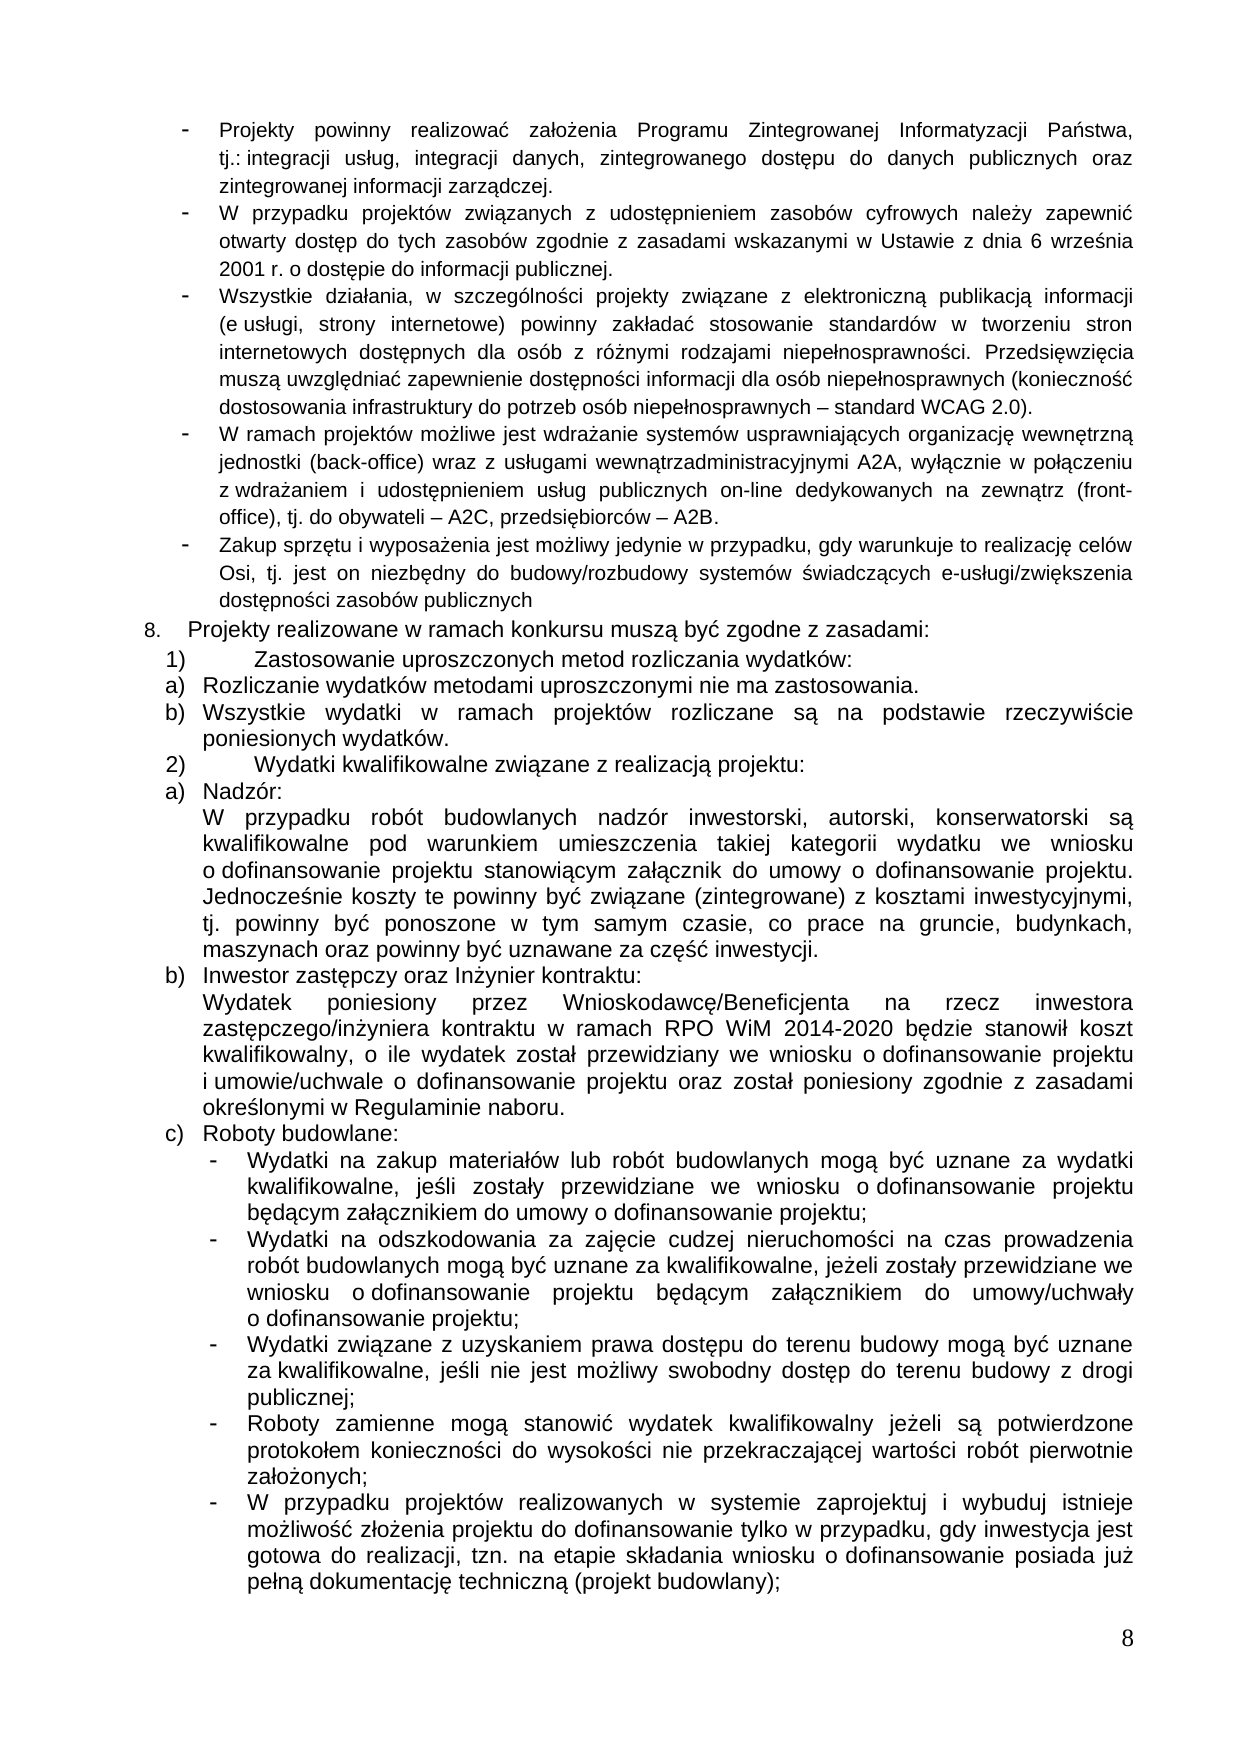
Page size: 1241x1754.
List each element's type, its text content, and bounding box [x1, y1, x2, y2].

list Wydatki na odszkodowania za zajęcie cudzej nieruchomości na czas prowadzenia robót budowlanych mogą być uznane za kwalifikowalne, jeżeli zostały przewidziane we wniosku o dofinansowanie projektu będącym załącznikiem do umowy/uchwały o dofinansowanie projektu; [209, 1226, 1134, 1331]
list W ramach projektów możliwe jest wdrażanie systemów usprawniających organizację wewnętrzną jednostki (back-office) wraz z usługami wewnątrzadministracyjnymi A2A, wyłącznie w połączeniu z wdrażaniem i udostępnieniem usług publicznych on-line dedykowanych na zewnątrz (front-office), tj. do obywateli – A2C, przedsiębiorców – A2B. [181, 422, 1134, 529]
list Wydatek poniesiony przez Wnioskodawcę/Beneficjenta na rzecz inwestora zastępczego/inżyniera kontraktu w ramach RPO WiM 2014-2020 będzie stanowił koszt kwalifikowalny, o ile wydatek został przewidziany we wniosku o dofinansowanie projektu i umowie/uchwale o dofinansowanie projektu oraz został poniesiony zgodnie z zasadami określonymi w Regulaminie naboru. [202, 988, 1134, 1120]
list Nadzór: [165, 778, 1134, 804]
list Zastosowanie uproszczonych metod rozliczania wydatków: [158, 646, 1134, 672]
list Inwestor zastępczy oraz Inżynier kontraktu: [165, 962, 1134, 988]
list W przypadku robót budowlanych nadzór inwestorski, autorski, konserwatorski są kwalifikowalne pod warunkiem umieszczenia takiej kategorii wydatku we wniosku o dofinansowanie projektu stanowiącym załącznik do umowy o dofinansowanie projektu. Jednocześnie koszty te powinny być związane (zintegrowane) z kosztami inwestycyjnymi, tj. powinny być ponoszone w tym samym czasie, co prace na gruncie, budynkach, maszynach oraz powinny być uznawane za część inwestycji. [202, 804, 1134, 962]
list W przypadku projektów realizowanych w systemie zaprojektuj i wybuduj istnieje możliwość złożenia projektu do dofinansowanie tylko w przypadku, gdy inwestycja jest gotowa do realizacji, tzn. na etapie składania wniosku o dofinansowanie posiada już pełną dokumentację techniczną (projekt budowlany); [209, 1489, 1134, 1595]
list Projekty powinny realizować założenia Programu Zintegrowanej Informatyzacji Państwa, tj.: integracji usług, integracji danych, zintegrowanego dostępu do danych publicznych oraz zintegrowanej informacji zarządczej. [181, 118, 1134, 198]
list Wszystkie działania, w szczególności projekty związane z elektroniczną publikacją informacji (e usługi, strony internetowe) powinny zakładać stosowanie standardów w tworzeniu stron internetowych dostępnych dla osób z różnymi rodzajami niepełnosprawności. Przedsięwzięcia muszą uwzględniać zapewnienie dostępności informacji dla osób niepełnosprawnych (konieczność dostosowania infrastruktury do potrzeb osób niepełnosprawnych – standard WCAG 2.0). [181, 284, 1134, 419]
list Wydatki związane z uzyskaniem prawa dostępu do terenu budowy mogą być uznane za kwalifikowalne, jeśli nie jest możliwy swobodny dostęp do terenu budowy z drogi publicznej; [209, 1331, 1134, 1410]
list Zakup sprzętu i wyposażenia jest możliwy jedynie w przypadku, gdy warunkuje to realizację celów Osi, tj. jest on niezbędny do budowy/rozbudowy systemów świadczących e-usługi/zwiększenia dostępności zasobów publicznych [181, 533, 1134, 612]
list Projekty realizowane w ramach konkursu muszą być zgodne z zasadami: [144, 616, 1134, 642]
list W przypadku projektów związanych z udostępnieniem zasobów cyfrowych należy zapewnić otwarty dostęp do tych zasobów zgodnie z zasadami wskazanymi w Ustawie z dnia 6 września 2001 r. o dostępie do informacji publicznej. [181, 201, 1134, 281]
list Roboty zamienne mogą stanowić wydatek kwalifikowalny jeżeli są potwierdzone protokołem konieczności do wysokości nie przekraczającej wartości robót pierwotnie założonych; [209, 1410, 1134, 1489]
list Wydatki na zakup materiałów lub robót budowlanych mogą być uznane za wydatki kwalifikowalne, jeśli zostały przewidziane we wniosku o dofinansowanie projektu będącym załącznikiem do umowy o dofinansowanie projektu; [209, 1147, 1134, 1226]
list Roboty budowlane: [165, 1120, 1134, 1147]
list Rozliczanie wydatków metodami uproszczonymi nie ma zastosowania. [165, 672, 1134, 699]
list Wydatki kwalifikowalne związane z realizacją projektu: [158, 751, 1134, 778]
list Wszystkie wydatki w ramach projektów rozliczane są na podstawie rzeczywiście poniesionych wydatków. [165, 699, 1134, 751]
